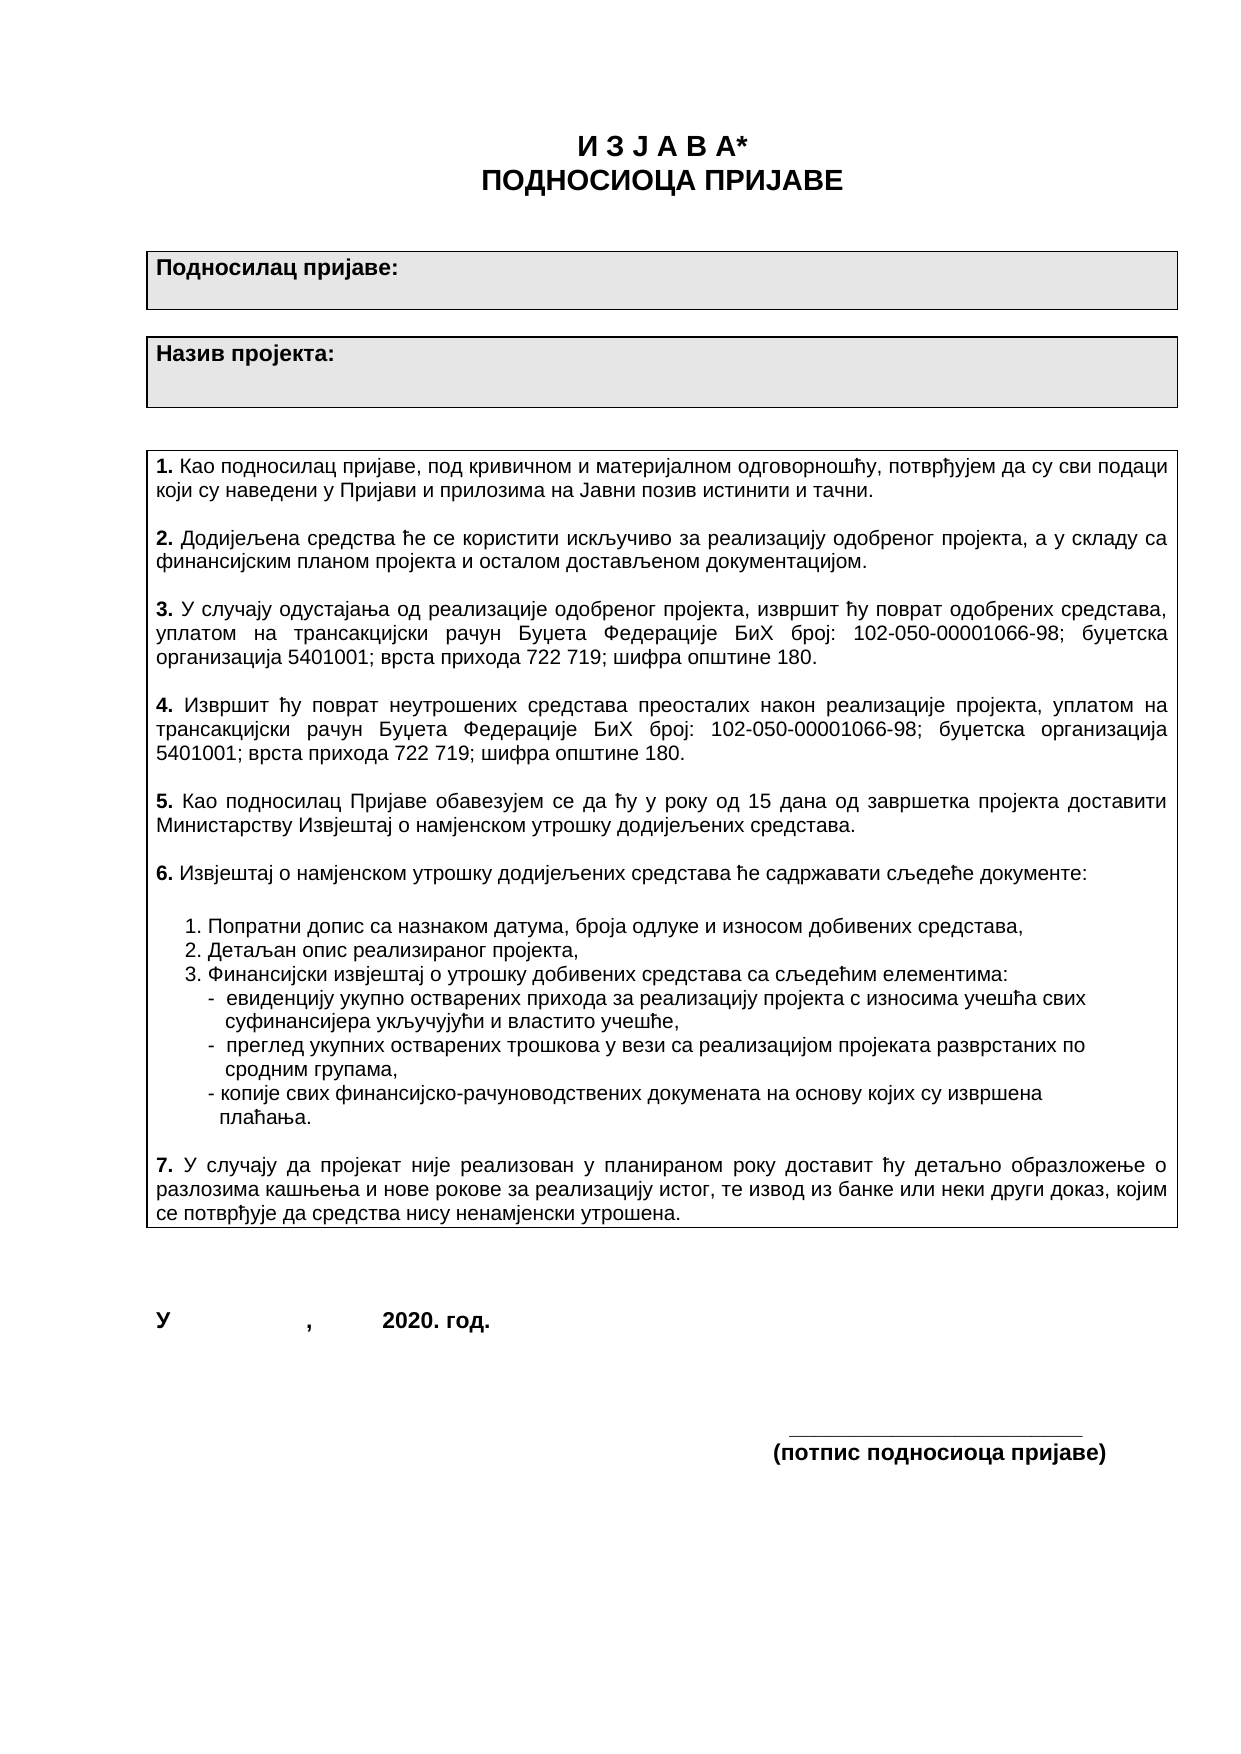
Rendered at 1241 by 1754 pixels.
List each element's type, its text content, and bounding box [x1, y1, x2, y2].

text сродним групама, [156, 1057, 1169, 1081]
text суфинансијера укључујући и властито учешће, [156, 1009, 1169, 1033]
text Подносилац пријаве: [148, 252, 1177, 277]
text 1. Као подносилац пријаве, под кривичном и материјалном одговорношћу, потврђујем да су сви подаци који су наведени у Пријави и прилозима на Јавни позив истинити и тачни. [148, 451, 1177, 501]
text 3. У случају одустајања од реализације одобреног пројекта, извршит ћу поврат одобрених средстава, уплатом на трансакцијски рачун Буџета Федерације БиХ број: 102-050-00001066-98; буџетска организација 5401001; врста прихода 722 719; шифра општине 180. [156, 597, 1169, 669]
text - копије свих финансијско-рачуноводствених докумената на основу којих су извршена [156, 1081, 1169, 1105]
text ПОДНОСИОЦА ПРИЈАВЕ [156, 162, 1169, 196]
text - евиденцију укупно остварених прихода за реализацију пројекта с износима учешћа свих [156, 985, 1169, 1009]
text (потпис подносиоца пријаве) [156, 1439, 1169, 1465]
text 4. Извршит ћу поврат неутрошених средстава преосталих након реализације пројекта, уплатом на трансакцијски рачун Буџета Федерације БиХ број: 102-050-00001066-98; буџетска организација 5401001; врста прихода 722 719; шифра општине 180. [156, 693, 1169, 765]
text _______________________ [156, 1413, 1169, 1439]
text Назив пројекта: [148, 338, 1177, 366]
text - преглед укупних остварених трошкова у вези са реализацијом пројеката разврстаних по [156, 1033, 1169, 1057]
text У , 2020. год. [156, 1307, 1169, 1333]
text 2. Детаљан опис реализираног пројекта, [156, 937, 1169, 961]
text плаћања. [156, 1105, 1169, 1129]
text И З Ј А В А* [156, 129, 1169, 162]
text 5. Као подносилац Пријаве обавезујем се да ћу у року од 15 дана од завршетка пројекта доставити Министарству Извјештај о намјенском утрошку додијељених средстава. [156, 789, 1169, 837]
text 6. Извјештај о намјенском утрошку додијељених средстава ће садржавати сљедеће документе: [156, 861, 1169, 885]
text 2. Додијељена средства ће се користити искључиво за реализацију одобреног пројекта, а у складу са финансијским планом пројекта и осталом достављеном документацијом. [156, 525, 1169, 573]
text 1. Попратни допис са назнаком датума, броја одлуке и износом добивених средстава, [156, 913, 1169, 937]
text 3. Финансијски извјештај о утрошку добивених средстава са сљедећим елементима: [156, 961, 1169, 985]
text 7. У случају да пројекат није реализован у планираном року доставит ћу детаљно образложење о разлозима кашњења и нове рокове за реализацију истог, те извод из банке или неки други доказ, којим се потврђује да средства нису ненамјенски утрошена. [148, 1150, 1177, 1227]
